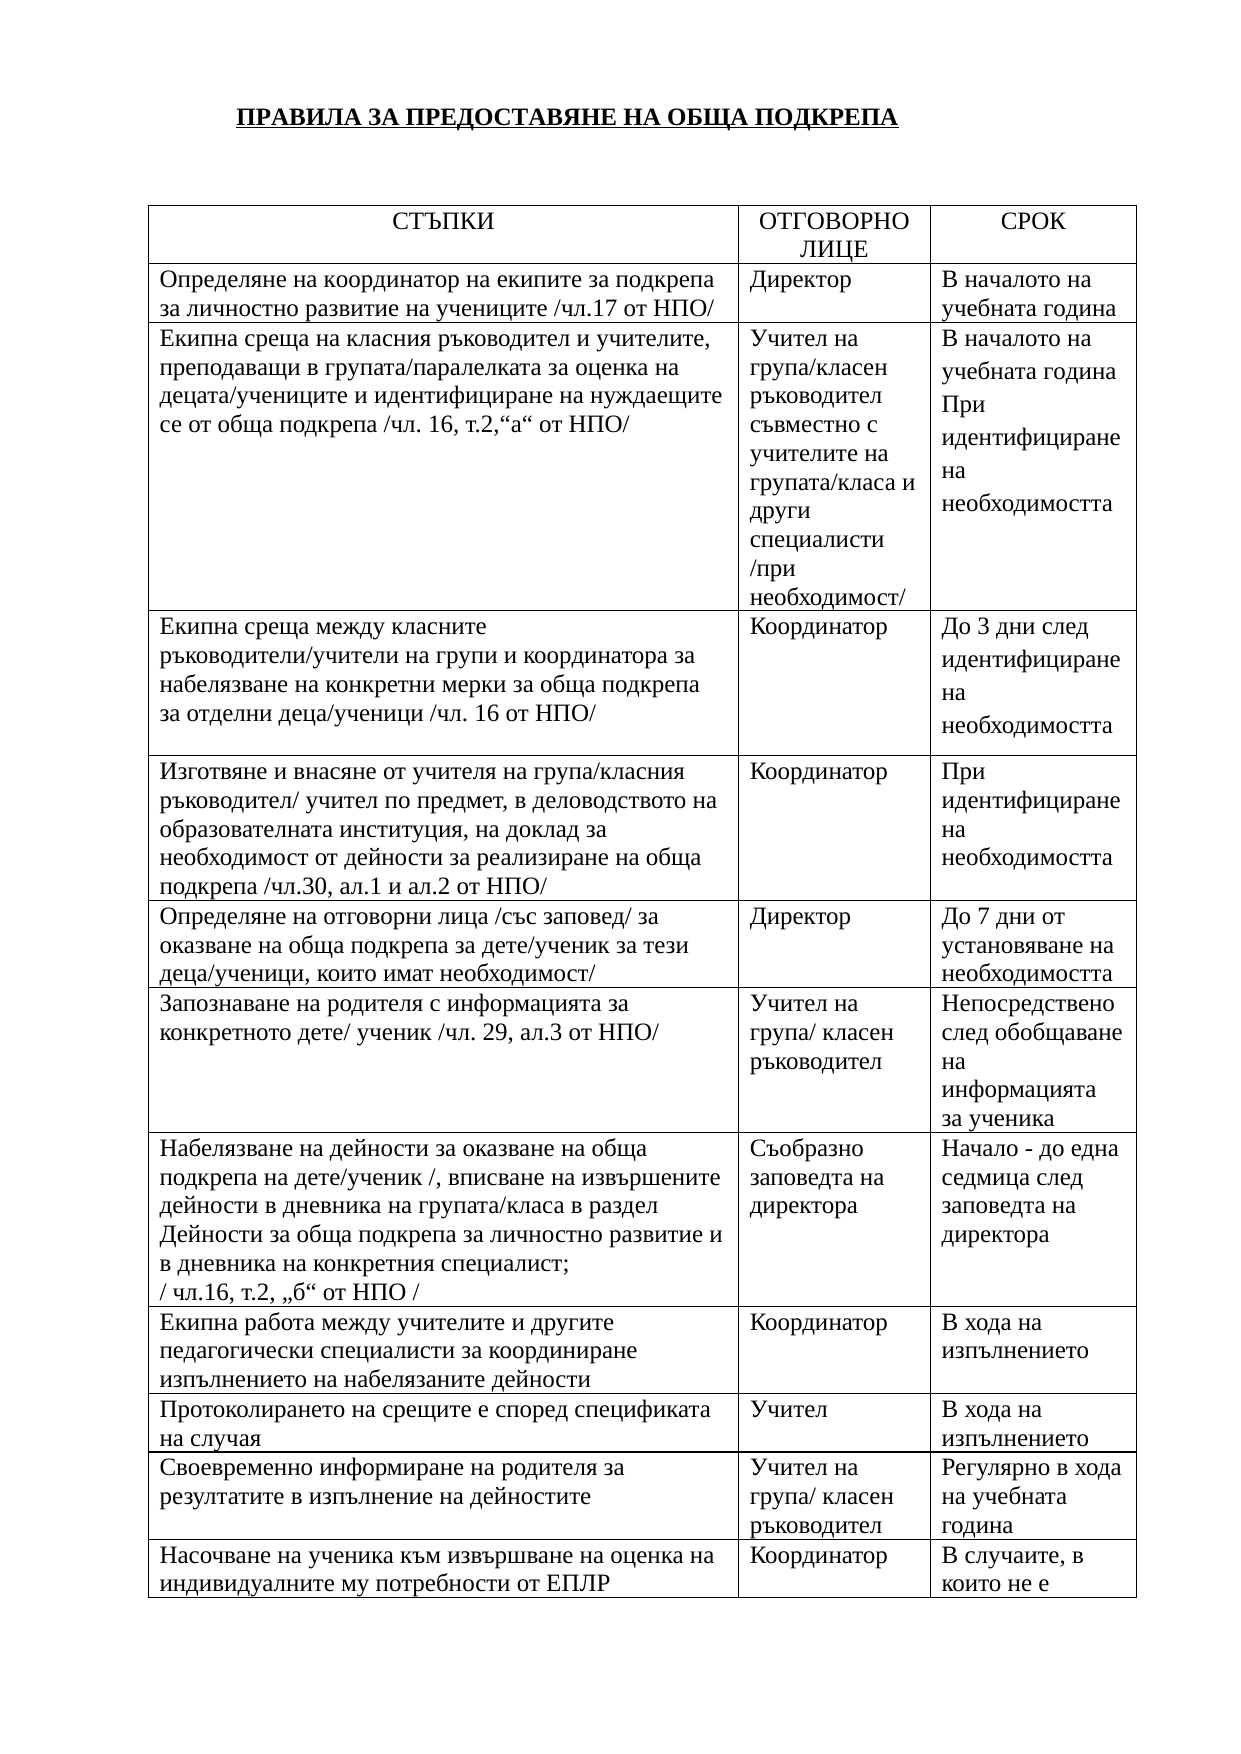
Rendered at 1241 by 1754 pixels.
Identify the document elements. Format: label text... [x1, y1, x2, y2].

table_cell Начало - до една седмица след заповедта на директора [931, 1133, 1136, 1306]
table_cell Координатор [739, 1540, 930, 1597]
table_cell Учител на група/класен ръководител съвместно с учителите на групата/класа и други специалисти /при необходимост/ [739, 323, 930, 610]
table_cell Изготвяне и внасяне от учителя на група/класния ръководител/ учител по предмет, в деловодството на образователната институция, на доклад за необходимост от дейности за реализиране на обща подкрепа /чл.30, ал.1 и ал.2 от НПО/ [149, 756, 738, 900]
table_cell Координатор [739, 756, 930, 900]
table_cell Координатор [739, 611, 930, 755]
table_cell В началото на учебната година При идентифициране на необходимостта [931, 323, 1136, 610]
list ПРАВИЛА ЗА ПРЕДОСТАВЯНЕ НА ОБЩА ПОДКРЕПА [236, 102, 1137, 131]
table_cell Координатор [739, 1307, 930, 1393]
table_cell Учител на група/ класен ръководител [739, 988, 930, 1132]
table_cell Екипна работа между учителите и другите педагогически специалисти за координиране изпълнението на набелязаните дейности [149, 1307, 738, 1393]
table_cell До 7 дни от установяване на необходимостта [931, 901, 1136, 987]
table_cell Непосредствено след обобщаване на информацията за ученика [931, 988, 1136, 1132]
table_cell Протоколирането на срещите е според спецификата на случая [149, 1394, 738, 1451]
table_cell Директор [739, 901, 930, 987]
table_cell В хода на изпълнението [931, 1394, 1136, 1451]
table_header СТЪПКИ [149, 206, 738, 263]
table_cell В началото на учебната година [931, 264, 1136, 322]
table_cell До 3 дни след идентифициране на необходимостта [931, 611, 1136, 755]
table_header СРОК [931, 206, 1136, 263]
table_cell Определяне на координатор на екипите за подкрепа за личностно развитие на учениците /чл.17 от НПО/ [149, 264, 738, 322]
table_cell Екипна среща между класните ръководители/учители на групи и координатора за набелязване на конкретни мерки за обща подкрепа за отделни деца/ученици /чл. 16 от НПО/ [149, 611, 738, 755]
table_cell При идентифициране на необходимостта [931, 756, 1136, 900]
table_cell Директор [739, 264, 930, 322]
table_cell Учител на група/ класен ръководител [739, 1453, 930, 1539]
table_header ОТГОВОРНО ЛИЦЕ [739, 206, 930, 263]
table_cell Съобразно заповедта на директора [739, 1133, 930, 1306]
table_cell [931, 1540, 1136, 1597]
table_cell Екипна среща на класния ръководител и учителите, преподаващи в групата/паралелката за оценка на децата/учениците и идентифициране на нуждаещите се от обща подкрепа /чл. 16, т.2,“а“ от НПО/ [149, 323, 738, 610]
table_cell Регулярно в хода на учебната година [931, 1453, 1136, 1539]
table_cell Учител [739, 1394, 930, 1451]
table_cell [149, 1540, 738, 1597]
table_cell Набелязване на дейности за оказване на обща подкрепа на дете/ученик /, вписване на извършените дейности в дневника на групата/класа в раздел Дейности за обща подкрепа за личностно развитие и в дневника на конкретния специалист; / чл.16, т.2, „б“ от НПО / [149, 1133, 738, 1306]
table_cell Определяне на отговорни лица /със заповед/ за оказване на обща подкрепа за дете/ученик за тези деца/ученици, които имат необходимост/ [149, 901, 738, 987]
table_cell Своевременно информиране на родителя за резултатите в изпълнение на дейностите [149, 1453, 738, 1539]
table_cell Запознаване на родителя с информацията за конкретното дете/ ученик /чл. 29, ал.3 от НПО/ [149, 988, 738, 1132]
table_cell В хода на изпълнението [931, 1307, 1136, 1393]
